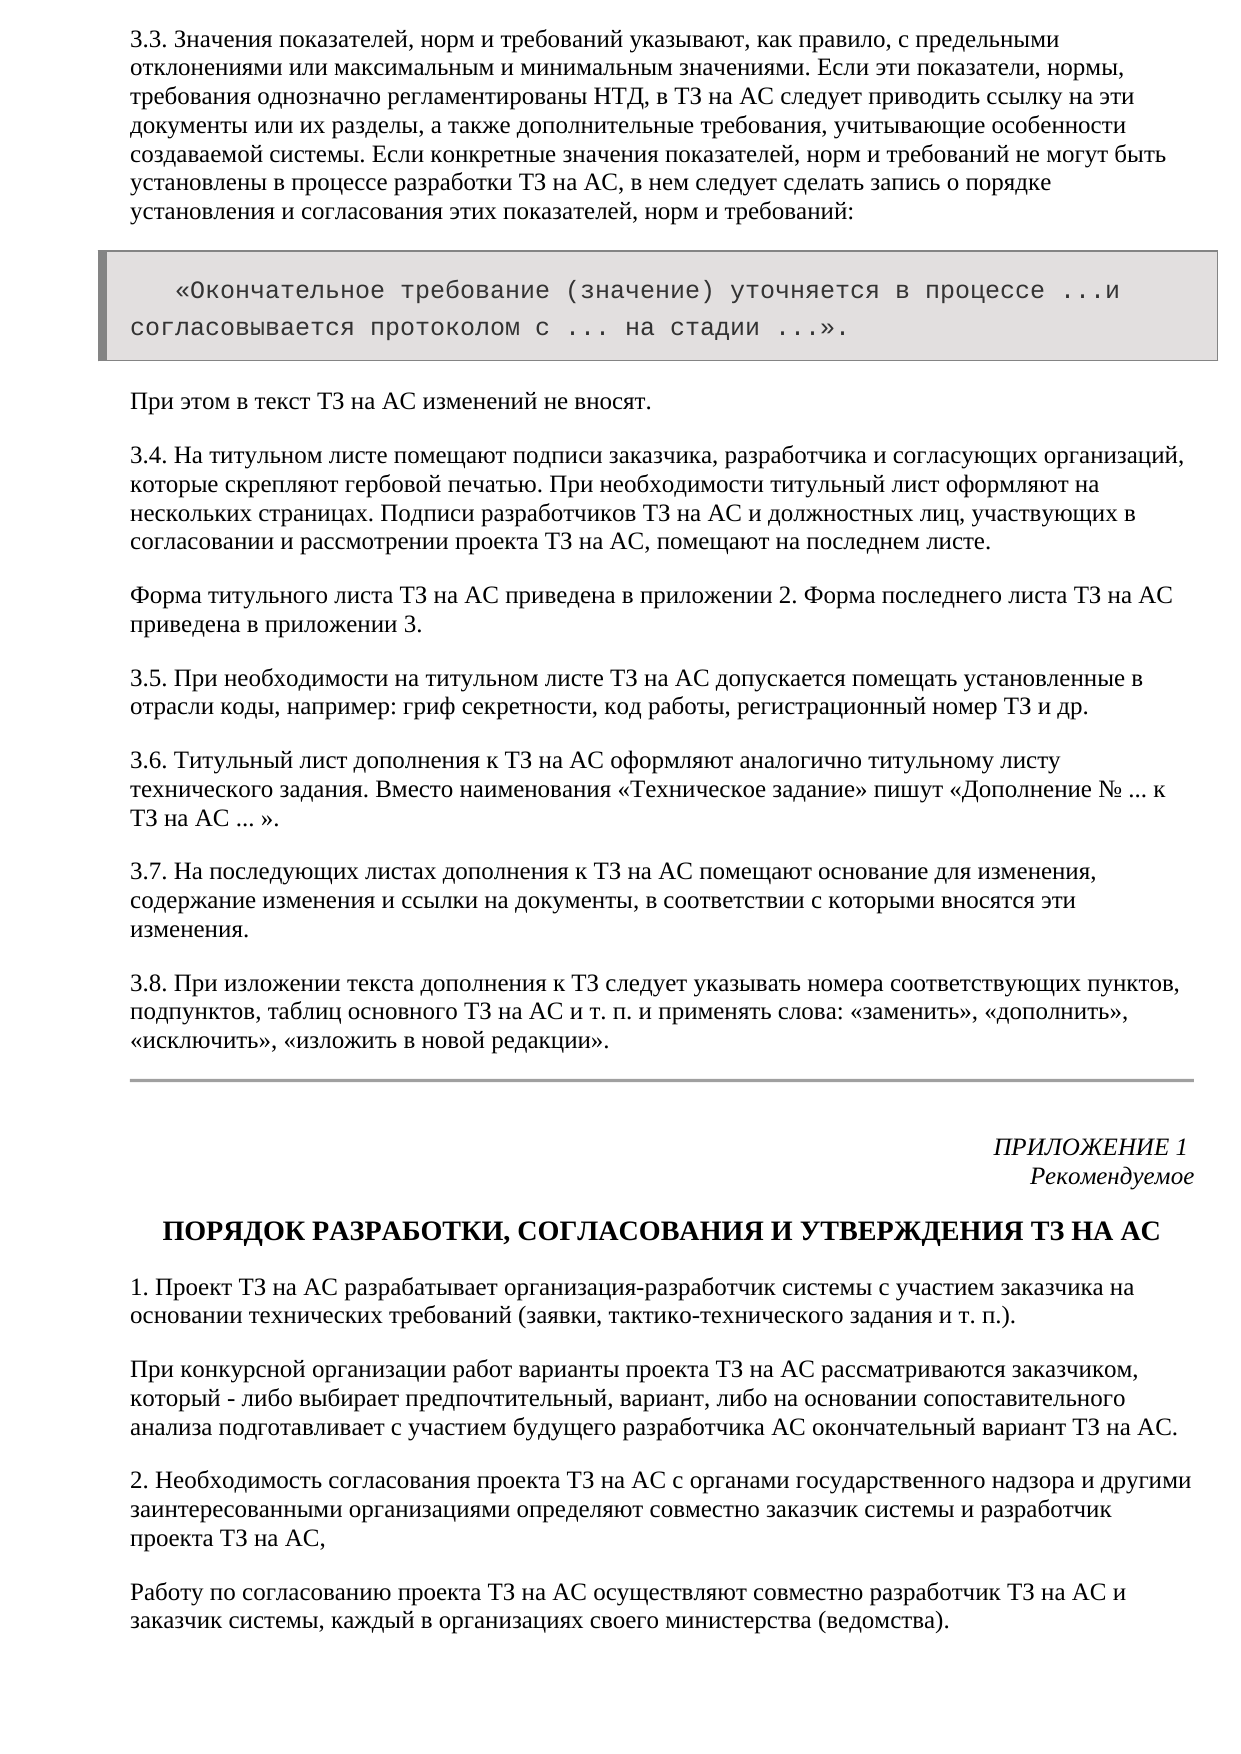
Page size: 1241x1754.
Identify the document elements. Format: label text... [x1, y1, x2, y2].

text ПРИЛОЖЕНИЕ 1 Рекомендуемое [130, 1132, 1194, 1189]
text При этом в текст ТЗ на АС изменений не вносят. [130, 386, 1194, 415]
text 1. Проект ТЗ на АС разрабатывает организация-разработчик системы с участием заказчика на основании технических требований (заявки, тактико-технического задания и т. п.). [130, 1272, 1194, 1329]
text 2. Необходимость согласования проекта ТЗ на АС с органами государственного надзора и другими заинтересованными организациями определяют совместно заказчик системы и разработчик проекта ТЗ на АС, [130, 1466, 1194, 1552]
text 3.6. Титульный лист дополнения к ТЗ на АС оформляют аналогично титульному листу технического задания. Вместо наименования «Техническое задание» пишут «Дополнение № ... к ТЗ на AC ... ». [130, 745, 1194, 831]
text «Окончательное требование (значение) уточняется в процессе ...и согласовывается протоколом с ... на стадии ...». [107, 252, 1217, 360]
text Работу по согласованию проекта ТЗ на AC осуществляют совместно разработчик ТЗ на АС и заказчик системы, каждый в организациях своего министерства (ведомства). [130, 1577, 1194, 1634]
text Форма титульного листа ТЗ на АС приведена в приложении 2. Форма последнего листа ТЗ на АС приведена в приложении 3. [130, 580, 1194, 638]
text 3.8. При изложении текста дополнения к ТЗ следует указывать номера соответствующих пунктов, подпунктов, таблиц основного ТЗ на АС и т. п. и применять слова: «заменить», «дополнить», «исключить», «изложить в новой редакции». [130, 968, 1194, 1054]
text ПОРЯДОК РАЗРАБОТКИ, СОГЛАСОВАНИЯ И УТВЕРЖДЕНИЯ ТЗ НА АС [130, 1214, 1194, 1247]
text 3.5. При необходимости на титульном листе ТЗ на АС допускается помещать установленные в отрасли коды, например: гриф секретности, код работы, регистрационный номер ТЗ и др. [130, 663, 1194, 720]
text 3.3. Значения показателей, норм и требований указывают, как правило, с предельными отклонениями или максимальным и минимальным значениями. Если эти показатели, нормы, требования однозначно регламентированы НТД, в ТЗ на АС следует приводить ссылку на эти документы или их разделы, а также дополнительные требования, учитывающие особенности создаваемой системы. Если конкретные значения показателей, норм и требований не могут быть установлены в процессе разработки ТЗ на АС, в нем следует сделать запись о порядке установления и согласования этих показателей, норм и требований: [130, 24, 1194, 225]
text 3.4. На титульном листе помещают подписи заказчика, разработчика и согласующих организаций, которые скрепляют гербовой печатью. При необходимости титульный лист оформляют на нескольких страницах. Подписи разработчиков ТЗ на АС и должностных лиц, участвующих в согласовании и рассмотрении проекта ТЗ на АС, помещают на последнем листе. [130, 440, 1194, 555]
text При конкурсной организации работ варианты проекта ТЗ на АС рассматриваются заказчиком, который - либо выбирает предпочтительный, вариант, либо на основании сопоставительного анализа подготавливает с участием будущего разработчика АС окончательный вариант ТЗ на AC. [130, 1354, 1194, 1441]
text 3.7. На последующих листах дополнения к ТЗ на АС помещают основание для изменения, содержание изменения и ссылки на документы, в соответствии с которыми вносятся эти изменения. [130, 856, 1194, 943]
